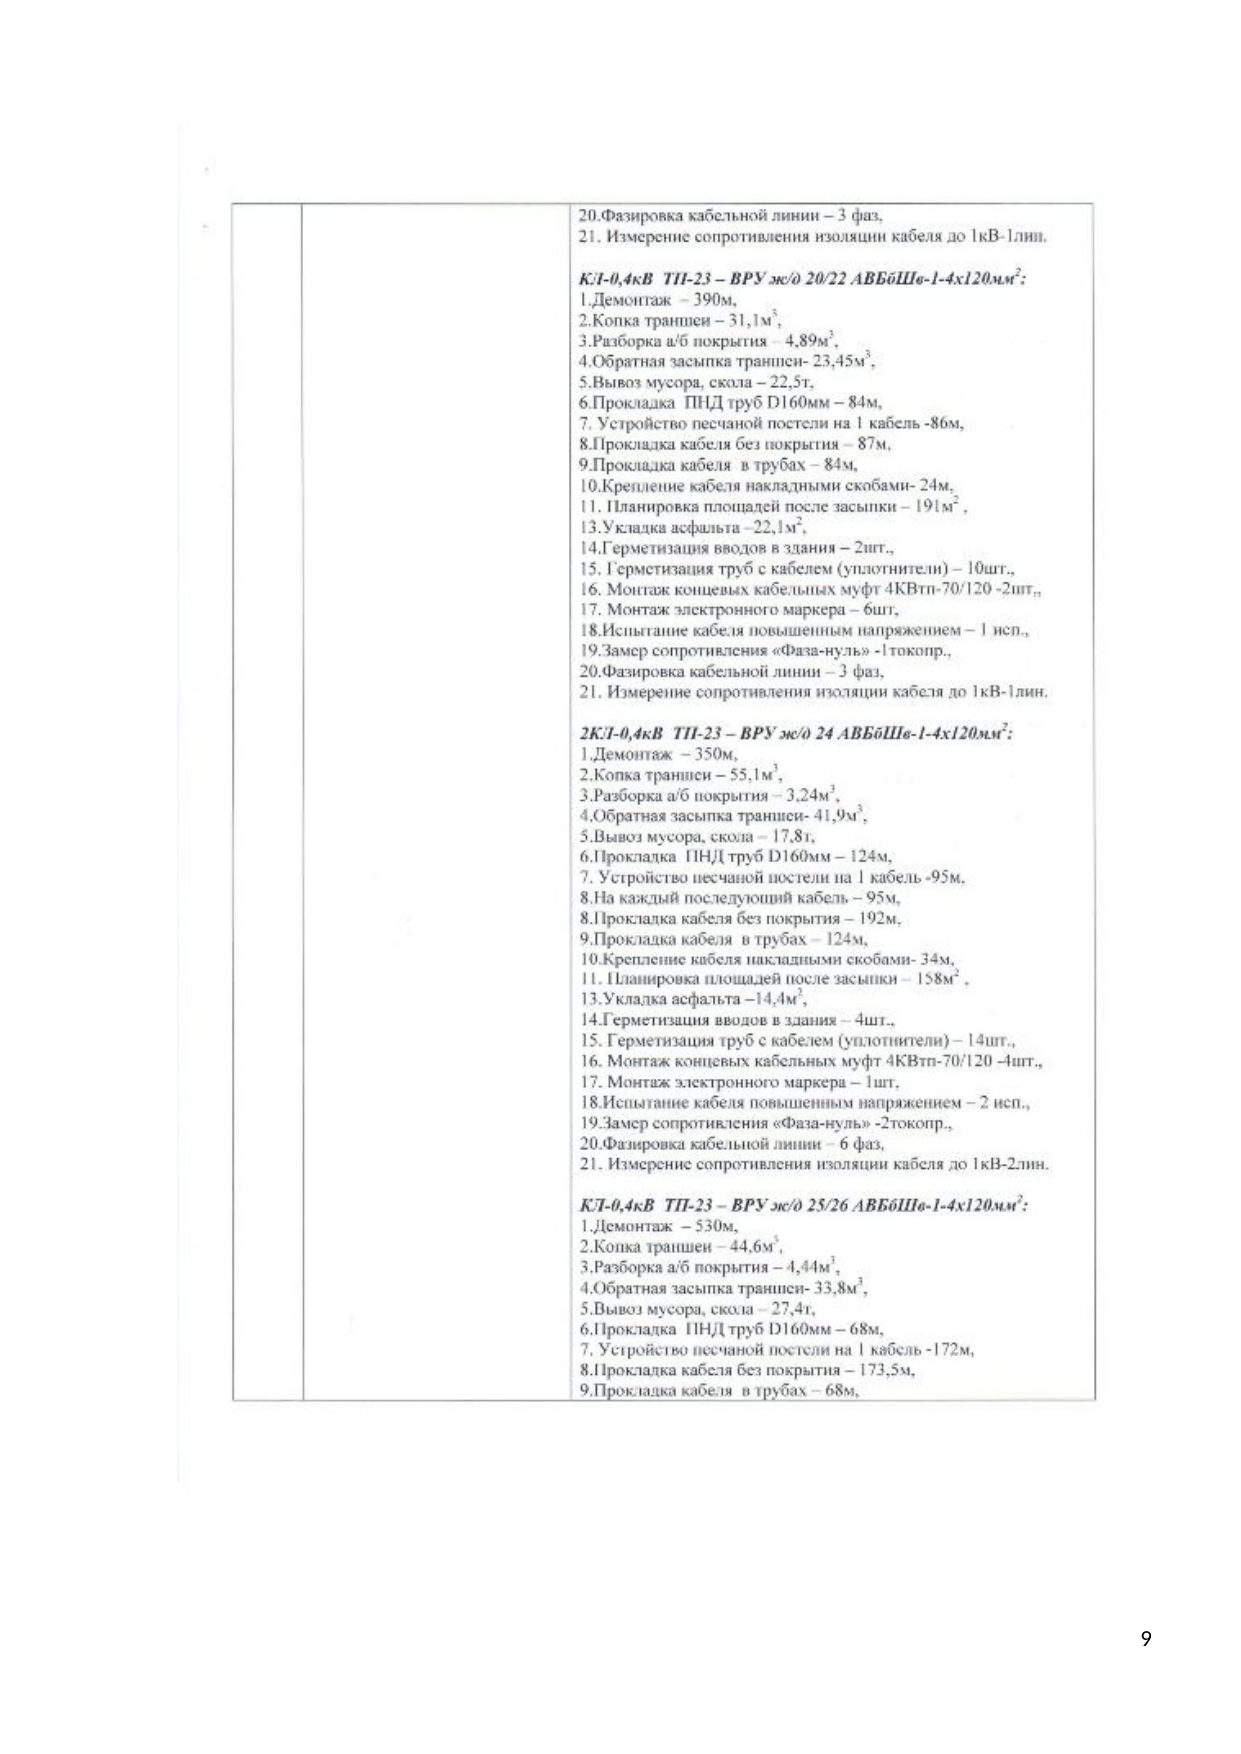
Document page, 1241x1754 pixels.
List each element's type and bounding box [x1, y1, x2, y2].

picture [177, 118, 1152, 1495]
